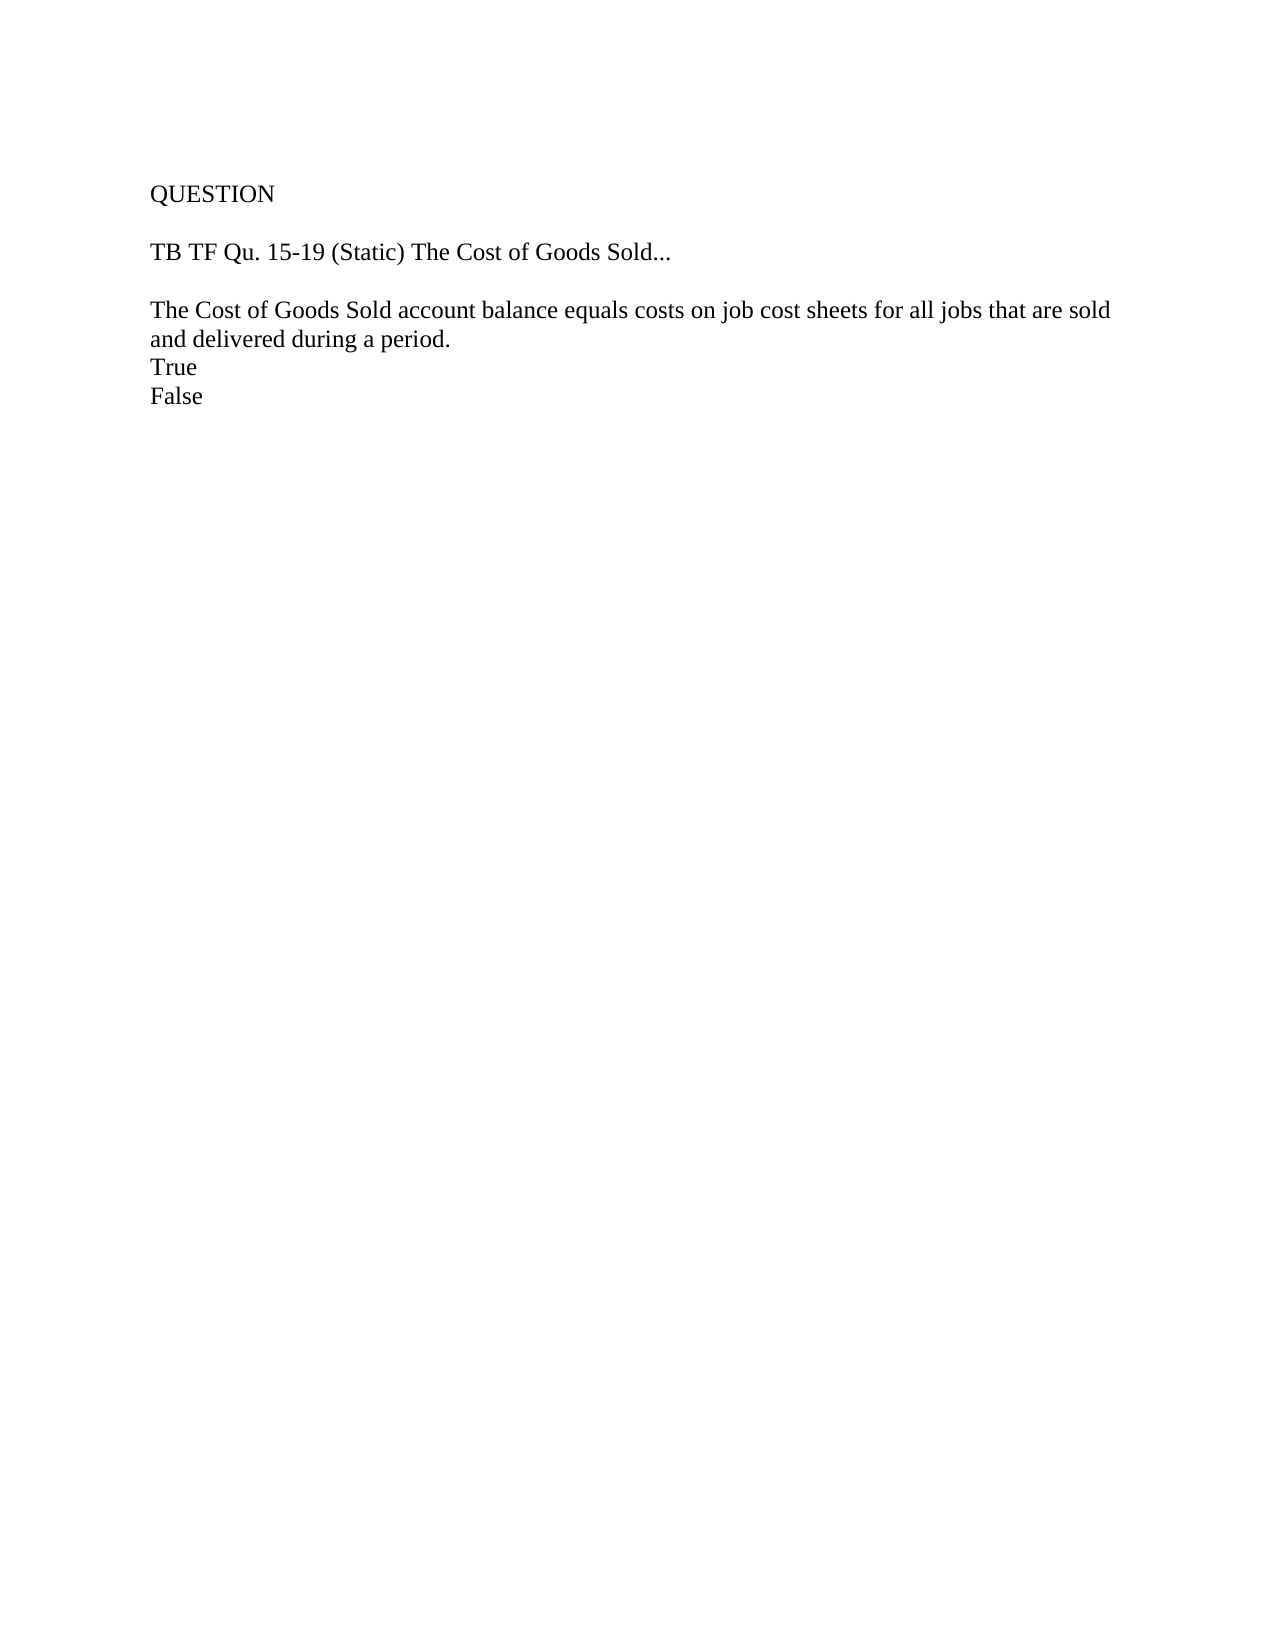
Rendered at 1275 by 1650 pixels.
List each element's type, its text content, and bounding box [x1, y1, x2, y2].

text True [150, 352, 1125, 381]
text TB TF Qu. 15-19 (Static) The Cost of Goods Sold... [150, 237, 1125, 266]
text The Cost of Goods Sold account balance equals costs on job cost sheets for all jobs that are sold and delivered during a period. [150, 295, 1125, 352]
text QUESTION [150, 179, 1125, 208]
text False [150, 381, 1125, 410]
